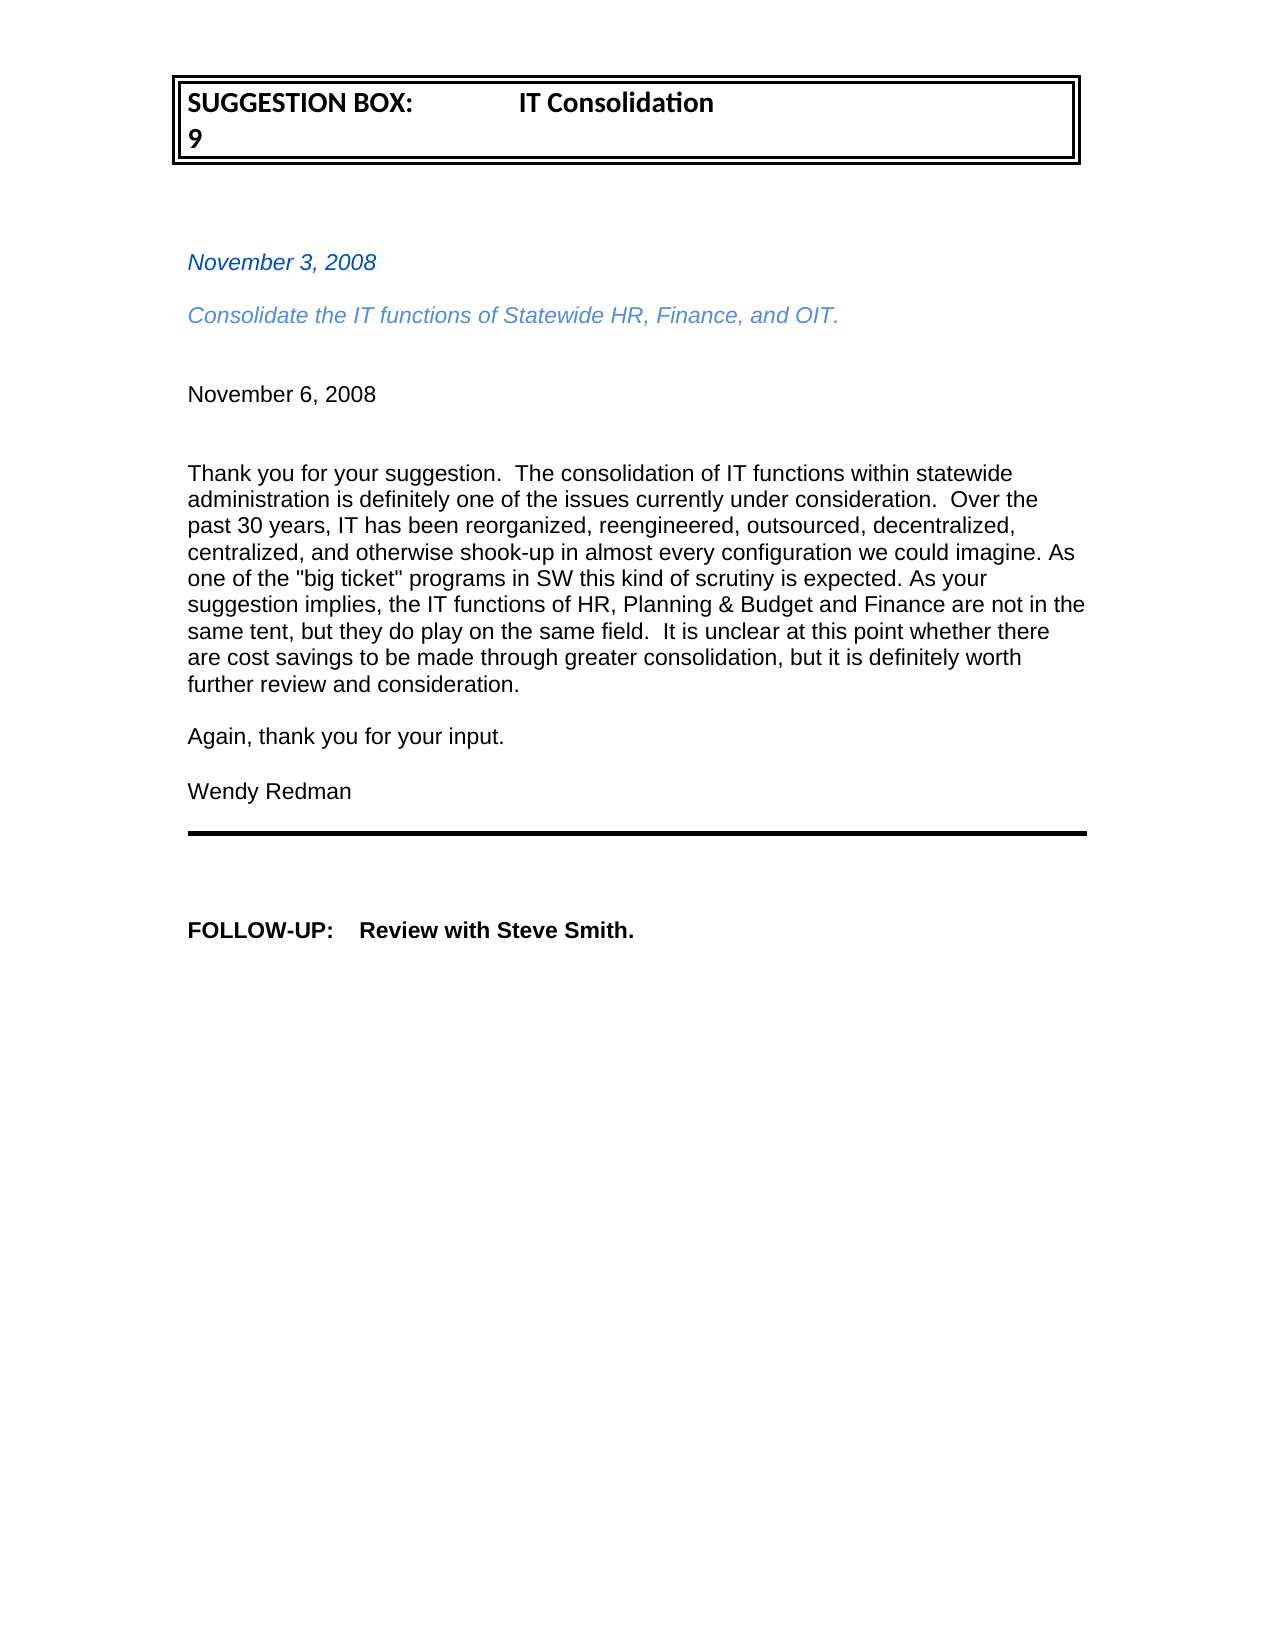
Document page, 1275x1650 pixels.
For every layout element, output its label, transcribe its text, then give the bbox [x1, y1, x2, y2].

text Again, thank you for your input. [187, 723, 1087, 749]
text Consolidate the IT functions of Statewide HR, Finance, and OIT. [187, 302, 1087, 328]
text Wendy Redman [187, 778, 1087, 805]
text November 6, 2008 [187, 381, 1087, 407]
text Thank you for your suggestion. The consolidation of IT functions within statewide administration is definitely one of the issues currently under consideration. Over the past 30 years, IT has been reorganized, reengineered, outsourced, decentralized, centralized, and otherwise shook-up in almost every configuration we could imagine. As one of the "big ticket" programs in SW this kind of scrutiny is expected. As your suggestion implies, the IT functions of HR, Planning & Budget and Finance are not in the same tent, but they do play on the same field. It is unclear at this point whether there are cost savings to be made through greater consolidation, but it is definitely worth further review and consideration. [187, 460, 1087, 697]
text FOLLOW-UP: Review with Steve Smith. [187, 917, 1087, 943]
text November 3, 2008 [187, 249, 1087, 275]
